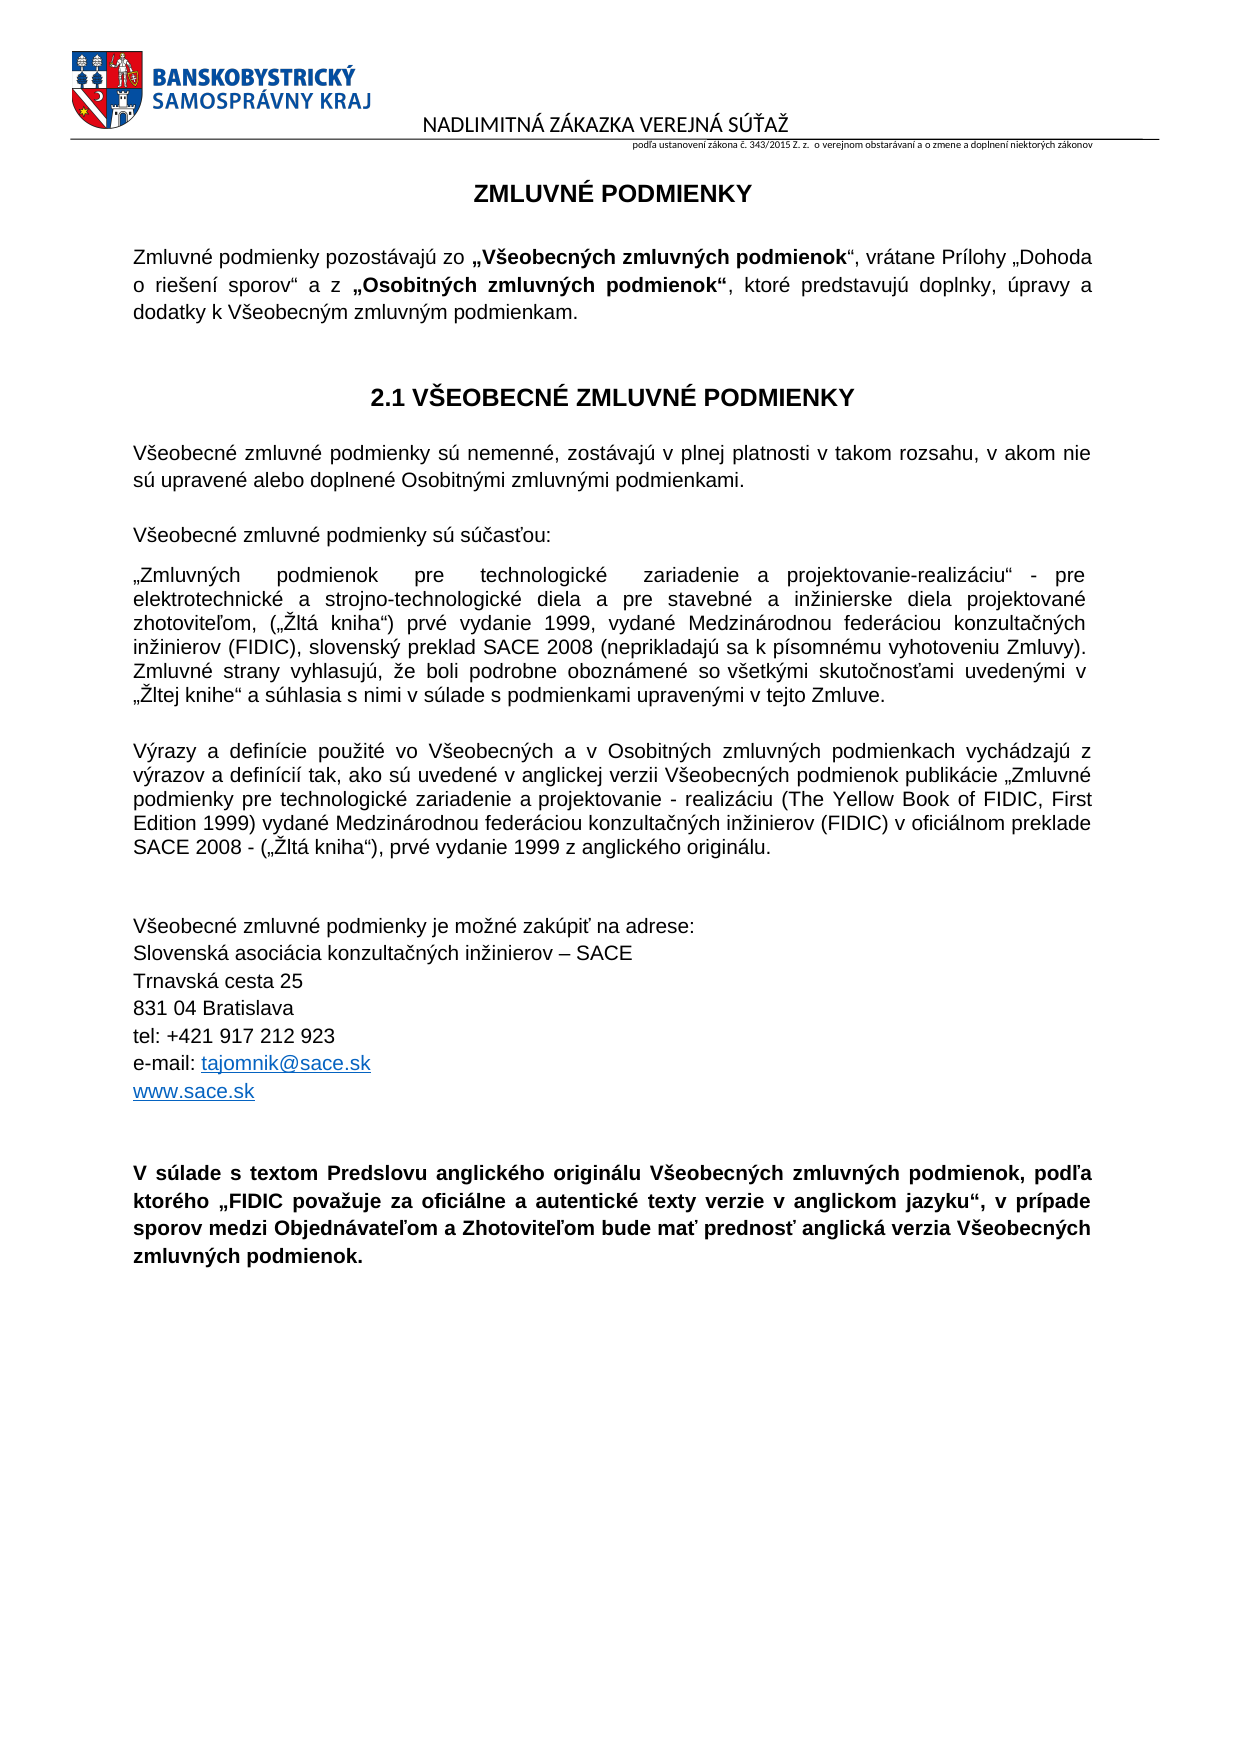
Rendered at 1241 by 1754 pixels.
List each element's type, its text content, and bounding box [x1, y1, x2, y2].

text e-mail: tajomnik@sace.sk [133, 1051, 1093, 1075]
text Všeobecné zmluvné podmienky sú nemenné, zostávajú v plnej platnosti v takom rozsahu, v akom nie sú upravené alebo doplnené Osobitnými zmluvnými podmienkami. [133, 441, 1093, 492]
text Všeobecné zmluvné podmienky je možné zakúpiť na adrese: [133, 914, 1093, 938]
text www.sace.sk [133, 1079, 1093, 1103]
text 2.1 VŠEOBECNÉ ZMLUVNÉ PODMIENKY [133, 383, 1093, 411]
text Slovenská asociácia konzultačných inžinierov – SACE [133, 941, 1093, 965]
text tel: +421 917 212 923 [133, 1024, 1093, 1048]
text Trnavská cesta 25 [133, 969, 1093, 993]
picture [72, 51, 371, 130]
text V súlade s textom Predslovu anglického originálu Všeobecných zmluvných podmienok, podľa ktorého „FIDIC považuje za oficiálne a autentické texty verzie v anglickom jazyku“, v prípade sporov medzi Objednávateľom a Zhotoviteľom bude mať prednosť anglická verzia Všeobecných zmluvných podmienok. [133, 1161, 1093, 1268]
text ZMLUVNÉ PODMIENKY [133, 179, 1093, 208]
list Výrazy a definície použité vo Všeobecných a v Osobitných zmluvných podmienkach vychádzajú z výrazov a definícií tak, ako sú uvedené v anglickej verzii Všeobecných podmienok publikácie „Zmluvné podmienky pre technologické zariadenie a projektovanie - realizáciu (The Yellow Book of FIDIC, First Edition 1999) vydané Medzinárodnou federáciou konzultačných inžinierov (FIDIC) v oficiálnom preklade SACE 2008 - („Žltá kniha“), prvé vydanie 1999 z anglického originálu. [133, 739, 1093, 859]
text 831 04 Bratislava [133, 996, 1093, 1020]
text Zmluvné podmienky pozostávajú zo „Všeobecných zmluvných podmienok“, vrátane Prílohy „Dohoda o riešení sporov“ a z „Osobitných zmluvných podmienok“, ktoré predstavujú doplnky, úpravy a dodatky k Všeobecným zmluvným podmienkam. [133, 245, 1093, 324]
list „Zmluvných podmienok pre technologické zariadenie a projektovanie-realizáciu“ - pre elektrotechnické a strojno-technologické diela a pre stavebné a inžinierske diela projektované zhotoviteľom, („Žltá kniha“) prvé vydanie 1999, vydané Medzinárodnou federáciou konzultačných inžinierov (FIDIC), slovenský preklad SACE 2008 (neprikladajú sa k písomnému vyhotoveniu Zmluvy). Zmluvné strany vyhlasujú, že boli podrobne oboznámené so všetkými skutočnosťami uvedenými v „Žltej knihe“ a súhlasia s nimi v súlade s podmienkami upravenými v tejto Zmluve. [133, 563, 1087, 707]
text Všeobecné zmluvné podmienky sú súčasťou: [133, 523, 1093, 547]
